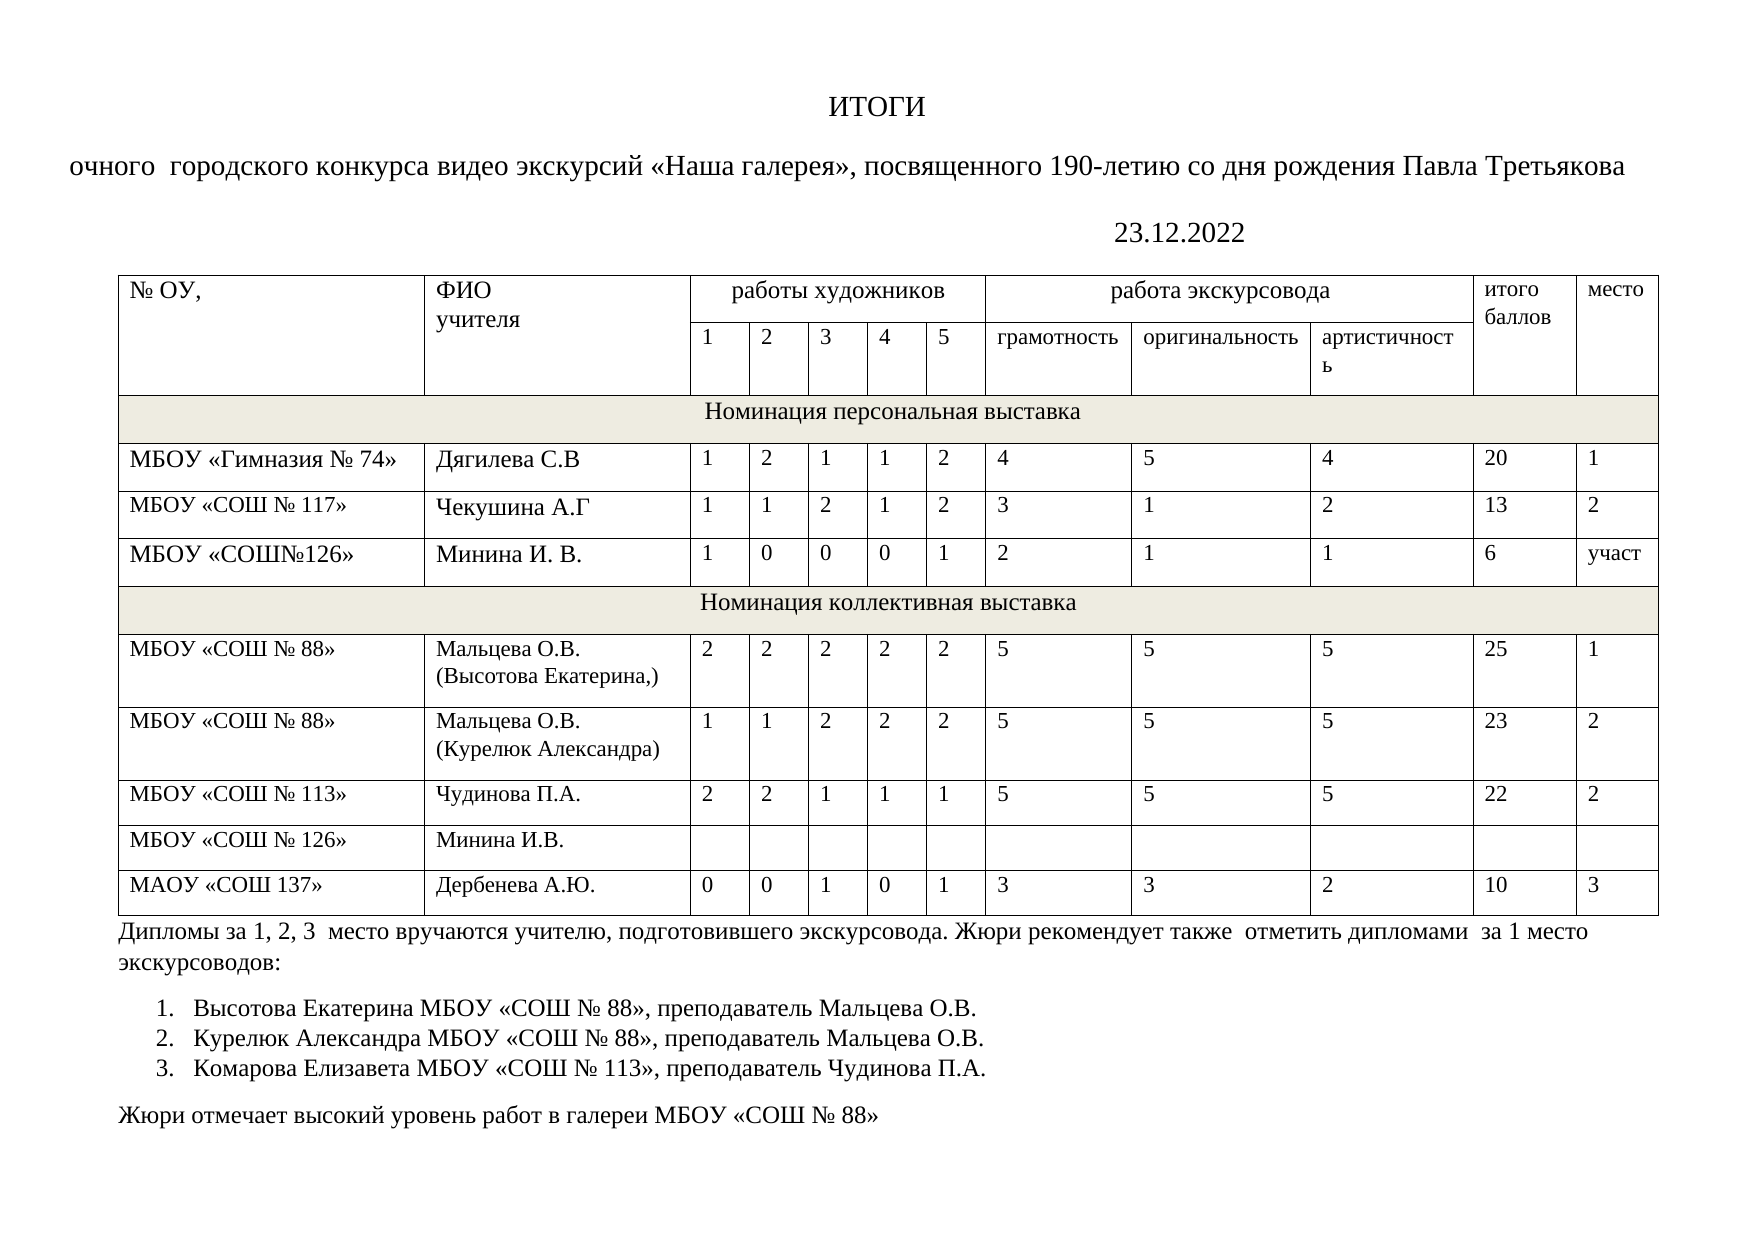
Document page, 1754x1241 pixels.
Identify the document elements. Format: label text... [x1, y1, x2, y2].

table_cell оригинальность [1132, 323, 1310, 395]
table_cell 2 [868, 635, 926, 707]
table_cell [1311, 826, 1473, 870]
table_cell 23 [1474, 708, 1576, 779]
table_cell 3 [1132, 871, 1310, 915]
table_cell Номинация коллективная выставка [119, 587, 1658, 634]
table_cell 2 [691, 635, 749, 707]
table_cell [809, 826, 867, 870]
table_cell МБОУ «СОШ № 88» [119, 635, 424, 707]
table_header ФИО учителя [425, 276, 690, 395]
table_cell 2 [1577, 708, 1658, 779]
text 23.12.2022 [118, 215, 1636, 249]
table_cell [691, 826, 749, 870]
table_cell 2 [868, 708, 926, 779]
table_cell Дягилева С.В [425, 444, 690, 491]
table_cell 2 [750, 323, 808, 395]
table_cell 2 [1577, 492, 1658, 538]
table_cell 3 [809, 323, 867, 395]
table_cell 2 [750, 781, 808, 825]
table_cell 1 [868, 492, 926, 538]
table_cell Мальцева О.В. (Высотова Екатерина,) [425, 635, 690, 707]
table_cell [1577, 826, 1658, 870]
table_cell 5 [1311, 708, 1473, 779]
table_cell 1 [750, 708, 808, 779]
table_cell МБОУ «СОШ № 88» [119, 708, 424, 779]
table_cell 1 [1132, 539, 1310, 586]
table_cell 25 [1474, 635, 1576, 707]
table_cell 22 [1474, 781, 1576, 825]
table_cell 1 [809, 781, 867, 825]
table_cell Дербенева А.Ю. [425, 871, 690, 915]
table_cell 5 [1132, 444, 1310, 491]
table_cell 2 [809, 492, 867, 538]
table_cell 4 [986, 444, 1131, 491]
table_cell МБОУ «Гимназия № 74» [119, 444, 424, 491]
table_cell МБОУ «СОШ№126» [119, 539, 424, 586]
table_cell 1 [691, 323, 749, 395]
table_cell 10 [1474, 871, 1576, 915]
table_cell 2 [1577, 781, 1658, 825]
table_cell 2 [809, 635, 867, 707]
table_cell 2 [927, 708, 985, 779]
table_cell 1 [927, 539, 985, 586]
table_header место [1577, 276, 1658, 395]
table_cell 5 [986, 708, 1131, 779]
table_cell 5 [1132, 708, 1310, 779]
table_cell [1474, 826, 1576, 870]
table_cell 2 [927, 635, 985, 707]
table_cell Минина И.В. [425, 826, 690, 870]
table_cell 2 [809, 708, 867, 779]
table_cell [1132, 826, 1310, 870]
table_cell 1 [1577, 635, 1658, 707]
table_cell 1 [868, 781, 926, 825]
table_cell МБОУ «СОШ № 126» [119, 826, 424, 870]
table_cell 2 [927, 444, 985, 491]
table_cell [750, 826, 808, 870]
table_cell 3 [986, 871, 1131, 915]
table_cell 5 [1132, 635, 1310, 707]
table_cell артистичность [1311, 323, 1473, 395]
table_cell 1 [750, 492, 808, 538]
table_cell 2 [750, 635, 808, 707]
table_cell 1 [809, 871, 867, 915]
table_cell 3 [986, 492, 1131, 538]
table_cell 1 [927, 781, 985, 825]
table_cell 4 [1311, 444, 1473, 491]
list Курелюк Александра МБОУ «СОШ № 88», преподаватель Мальцева О.В. [156, 1023, 1636, 1052]
table_cell 1 [691, 539, 749, 586]
table_cell 1 [868, 444, 926, 491]
table_cell МБОУ «СОШ № 113» [119, 781, 424, 825]
table_header № ОУ, [119, 276, 424, 395]
table_cell 0 [868, 539, 926, 586]
table_cell 1 [1577, 444, 1658, 491]
table_cell 1 [809, 444, 867, 491]
table_cell 5 [927, 323, 985, 395]
text Дипломы за 1, 2, 3 место вручаются учителю, подготовившего экскурсовода. Жюри рекомендует также отметить дипломами за 1 место экскурсоводов: [118, 916, 1636, 975]
table_cell 0 [750, 871, 808, 915]
table_cell 0 [691, 871, 749, 915]
table_cell участ [1577, 539, 1658, 586]
table_cell 2 [927, 492, 985, 538]
table_cell Чекушина А.Г [425, 492, 690, 538]
table_cell 1 [927, 871, 985, 915]
table_cell 1 [1132, 492, 1310, 538]
table_cell 1 [691, 492, 749, 538]
table_cell 5 [1311, 781, 1473, 825]
table_cell Номинация персональная выставка [119, 396, 1658, 443]
table_cell МБОУ «СОШ № 117» [119, 492, 424, 538]
table_cell МАОУ «СОШ 137» [119, 871, 424, 915]
text очного городского конкурса видео экскурсий «Наша галерея», посвященного 190-летию со дня рождения Павла Третьякова [59, 148, 1636, 182]
table_cell [868, 826, 926, 870]
table_cell Мальцева О.В. (Курелюк Александра) [425, 708, 690, 779]
table_cell 0 [809, 539, 867, 586]
table_cell 13 [1474, 492, 1576, 538]
list Комарова Елизавета МБОУ «СОШ № 113», преподаватель Чудинова П.А. [156, 1053, 1636, 1082]
table_cell Чудинова П.А. [425, 781, 690, 825]
table_cell 3 [1577, 871, 1658, 915]
table_cell [927, 826, 985, 870]
table_cell 5 [986, 781, 1131, 825]
table_cell 0 [868, 871, 926, 915]
table_cell 20 [1474, 444, 1576, 491]
table_cell грамотность [986, 323, 1131, 395]
table_cell Минина И. В. [425, 539, 690, 586]
table_cell [986, 826, 1131, 870]
list Высотова Екатерина МБОУ «СОШ № 88», преподаватель Мальцева О.В. [156, 993, 1636, 1022]
table_cell 2 [986, 539, 1131, 586]
table_header работы художников [691, 276, 985, 322]
table_cell 1 [691, 444, 749, 491]
table_cell 2 [750, 444, 808, 491]
table_cell 5 [986, 635, 1131, 707]
table_cell 4 [868, 323, 926, 395]
table_cell 6 [1474, 539, 1576, 586]
table_cell 2 [1311, 871, 1473, 915]
table_cell 5 [1132, 781, 1310, 825]
table_cell 1 [691, 708, 749, 779]
table_cell 2 [691, 781, 749, 825]
table_header работа экскурсовода [986, 276, 1473, 322]
table_cell 1 [1311, 539, 1473, 586]
text ИТОГИ [118, 89, 1636, 122]
table_header итого баллов [1474, 276, 1576, 395]
table_cell 5 [1311, 635, 1473, 707]
text Жюри отмечает высокий уровень работ в галереи МБОУ «СОШ № 88» [118, 1100, 1636, 1129]
table_cell 0 [750, 539, 808, 586]
table_cell 2 [1311, 492, 1473, 538]
